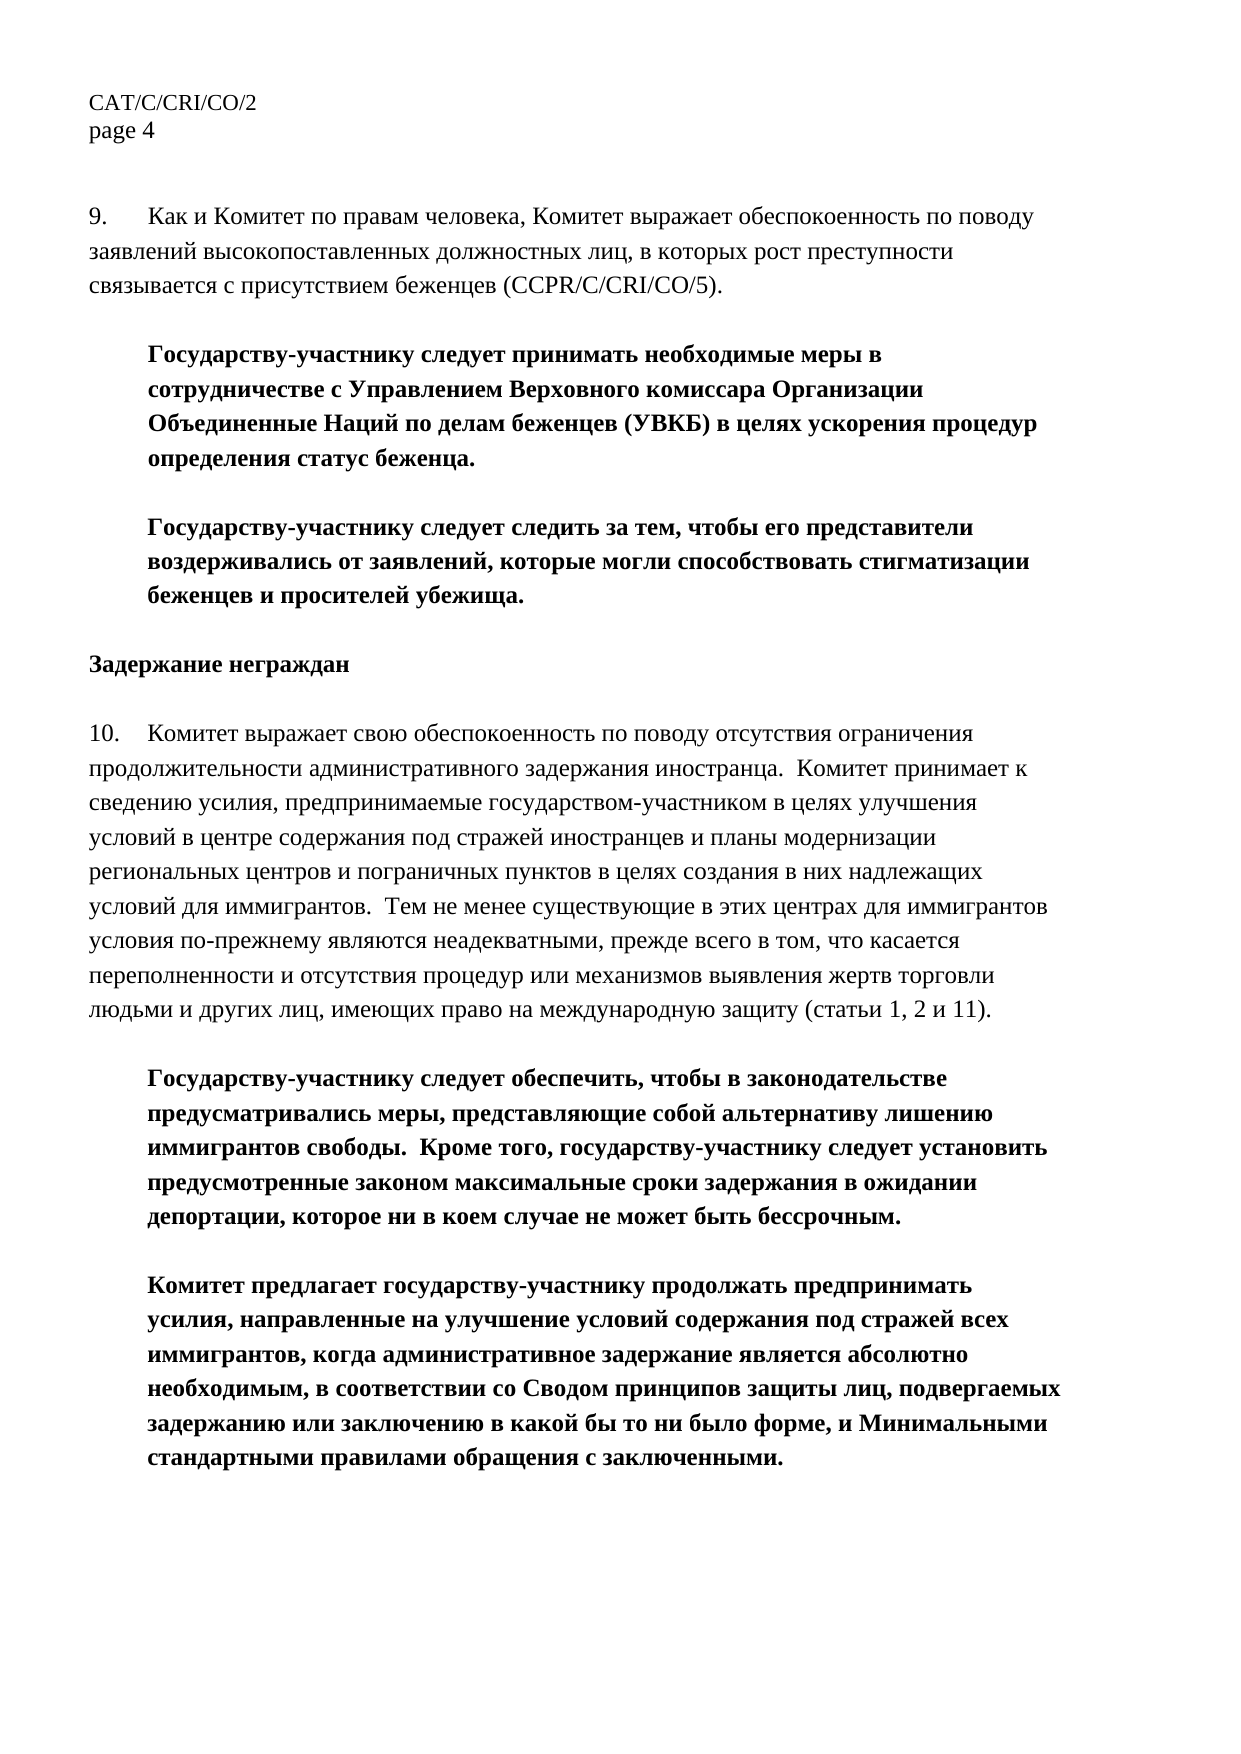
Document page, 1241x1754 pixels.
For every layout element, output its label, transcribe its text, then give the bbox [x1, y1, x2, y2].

text 9. Как и Комитет по правам человека, Комитет выражает обеспокоенность по поводу заявлений высокопоставленных должностных лиц, в которых рост преступности связывается с присутствием беженцев (CCPR/C/CRI/CO/5). [89, 201, 1063, 299]
text Задержание неграждан [89, 649, 1063, 678]
text Государству-участнику следует следить за тем, чтобы его представители воздерживались от заявлений, которые могли способствовать стигматизации беженцев и просителей убежища. [89, 512, 1063, 609]
text 10. Комитет выражает свою обеспокоенность по поводу отсутствия ограничения продолжительности административного задержания иностранца. Комитет принимает к сведению усилия, предпринимаемые государством-участником в целях улучшения условий в центре содержания под стражей иностранцев и планы модернизации региональных центров и пограничных пунктов в целях создания в них надлежащих условий для иммигрантов. Тем не менее существующие в этих центрах для иммигрантов условия по-прежнему являются неадекватными, прежде всего в том, что касается переполненности и отсутствия процедур или механизмов выявления жертв торговли людьми и других лиц, имеющих право на международную защиту (статьи 1, 2 и 11). [89, 718, 1063, 1023]
text Государству-участнику следует обеспечить, чтобы в законодательстве предусматривались меры, представляющие собой альтернативу лишению иммигрантов свободы. Кроме того, государству-участнику следует установить предусмотренные законом максимальные сроки задержания в ожидании депортации, которое ни в коем случае не может быть бессрочным. [89, 1063, 1063, 1230]
text Комитет предлагает государству-участнику продолжать предпринимать усилия, направленные на улучшение условий содержания под стражей всех иммигрантов, когда административное задержание является абсолютно необходимым, в соответствии со Сводом принципов защиты лиц, подвергаемых задержанию или заключению в какой бы то ни было форме, и Минимальными стандартными правилами обращения с заключенными. [89, 1270, 1063, 1471]
text Государству-участнику следует принимать необходимые меры в сотрудничестве с Управлением Верховного комиссара Организации Объединенные Наций по делам беженцев (УВКБ) в целях ускорения процедур определения статус беженца. [89, 339, 1063, 471]
